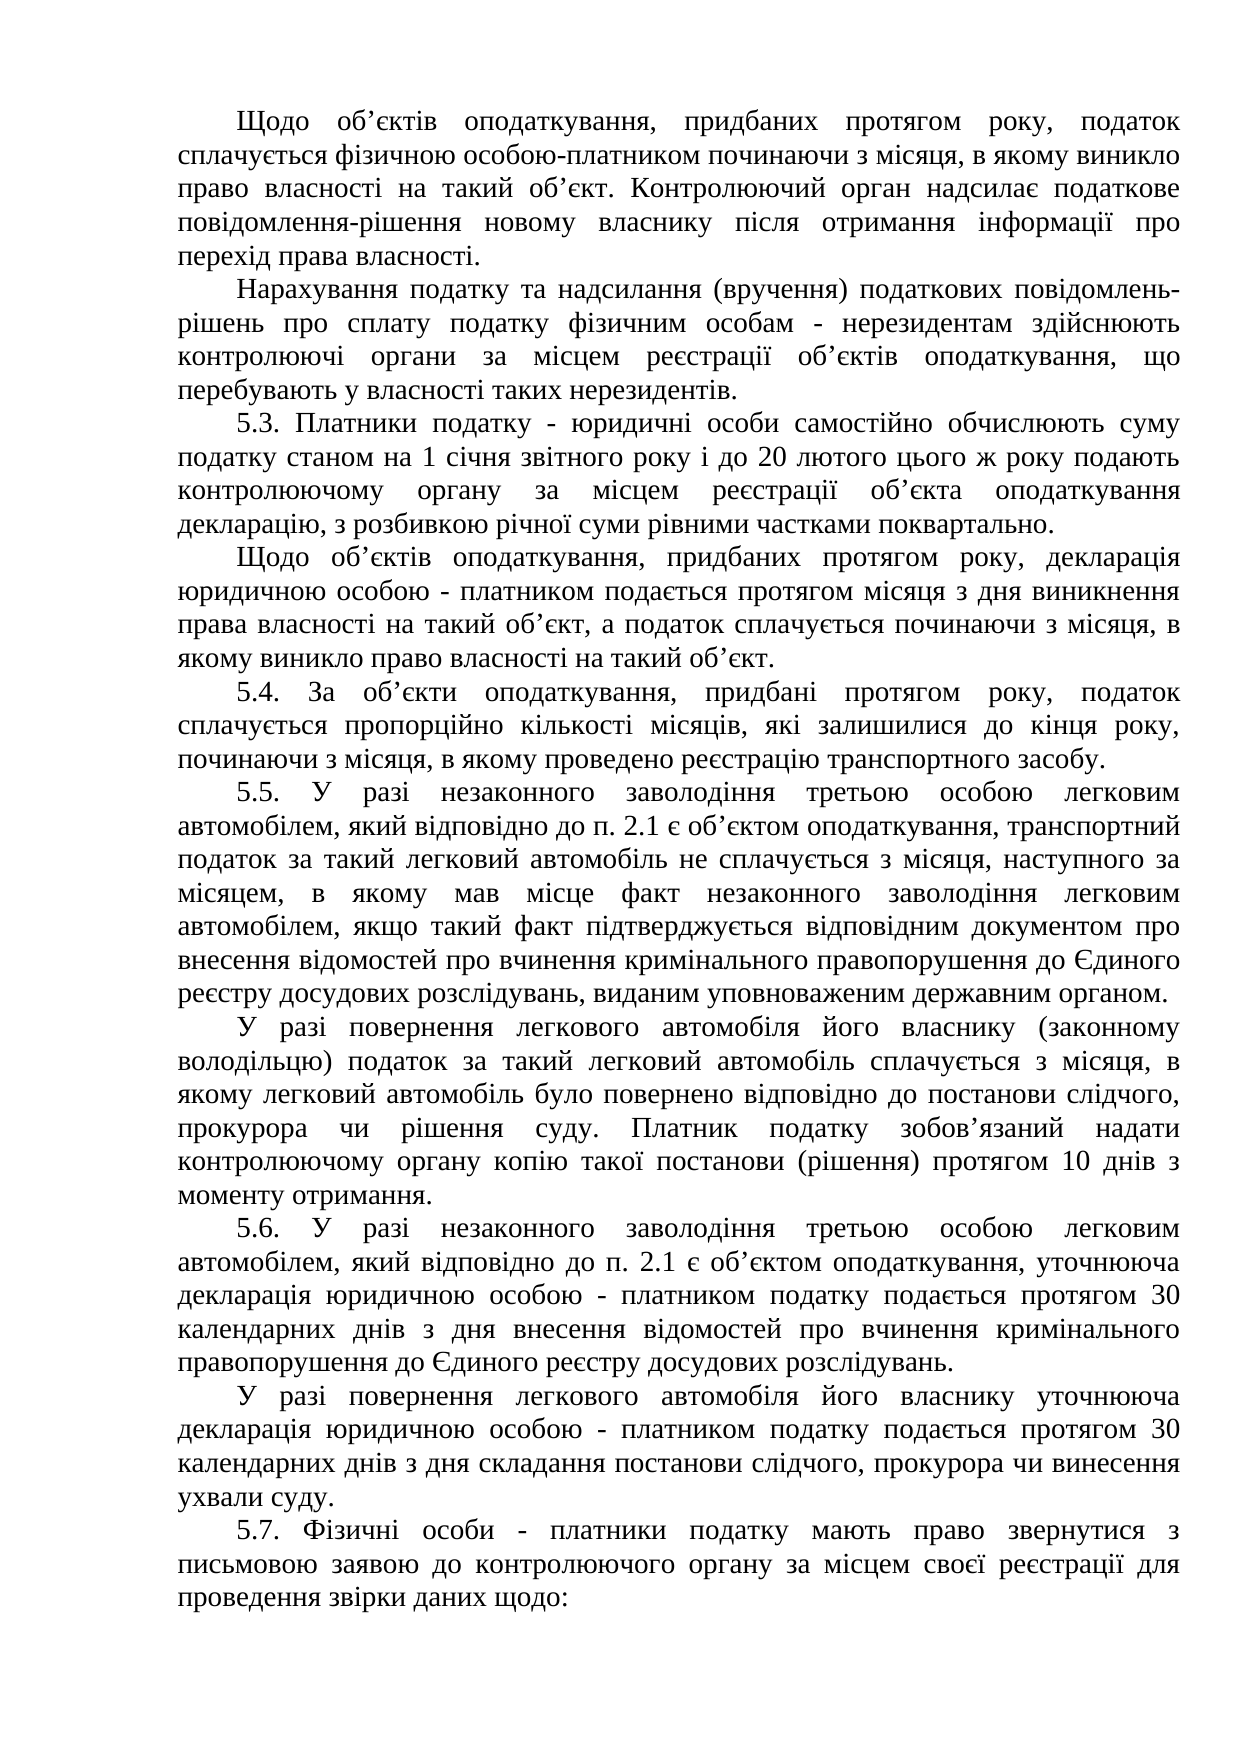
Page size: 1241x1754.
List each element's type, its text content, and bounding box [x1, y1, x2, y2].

text Нарахування податку та надсилання (вручення) податкових повідомлень-рішень про сплату податку фізичним особам - нерезидентам здійснюють контролюючі органи за місцем реєстрації об’єктів оподаткування, що перебувають у власності таких нерезидентів. [177, 271, 1181, 405]
text Щодо об’єктів оподаткування, придбаних протягом року, декларація юридичною особою - платником подається протягом місяця з дня виникнення права власності на такий об’єкт, а податок сплачується починаючи з місяця, в якому виникло право власності на такий об’єкт. [177, 539, 1181, 674]
text 5.6. У разі незаконного заволодіння третьою особою легковим автомобілем, який відповідно до п. 2.1 є об’єктом оподаткування, уточнююча декларація юридичною особою - платником податку подається протягом 30 календарних днів з дня внесення відомостей про вчинення кримінального правопорушення до Єдиного реєстру досудових розслідувань. [177, 1210, 1181, 1378]
text У разі повернення легкового автомобіля його власнику уточнююча декларація юридичною особою - платником податку подається протягом 30 календарних днів з дня складання постанови слідчого, прокурора чи винесення ухвали суду. [177, 1378, 1181, 1512]
text 5.5. У разі незаконного заволодіння третьою особою легковим автомобілем, який відповідно до п. 2.1 є об’єктом оподаткування, транспортний податок за такий легковий автомобіль не сплачується з місяця, наступного за місяцем, в якому мав місце факт незаконного заволодіння легковим автомобілем, якщо такий факт підтверджується відповідним документом про внесення відомостей про вчинення кримінального правопорушення до Єдиного реєстру досудових розслідувань, виданим уповноваженим державним органом. [177, 774, 1181, 1009]
text 5.3. Платники податку - юридичні особи самостійно обчислюють суму податку станом на 1 січня звітного року і до 20 лютого цього ж року подають контролюючому органу за місцем реєстрації об’єкта оподаткування декларацію, з розбивкою річної суми рівними частками поквартально. [177, 405, 1181, 539]
text 5.4. За об’єкти оподаткування, придбані протягом року, податок сплачується пропорційно кількості місяців, які залишилися до кінця року, починаючи з місяця, в якому проведено реєстрацію транспортного засобу. [177, 674, 1181, 774]
text Щодо об’єктів оподаткування, придбаних протягом року, податок сплачується фізичною особою-платником починаючи з місяця, в якому виникло право власності на такий об’єкт. Контролюючий орган надсилає податкове повідомлення-рішення новому власнику після отримання інформації про перехід права власності. [177, 103, 1181, 271]
text 5.7. Фізичні особи - платники податку мають право звернутися з письмовою заявою до контролюючого органу за місцем своєї реєстрації для проведення звірки даних щодо: [177, 1512, 1181, 1613]
text У разі повернення легкового автомобіля його власнику (законному володільцю) податок за такий легковий автомобіль сплачується з місяця, в якому легковий автомобіль було повернено відповідно до постанови слідчого, прокурора чи рішення суду. Платник податку зобов’язаний надати контролюючому органу копію такої постанови (рішення) протягом 10 днів з моменту отримання. [177, 1009, 1181, 1210]
